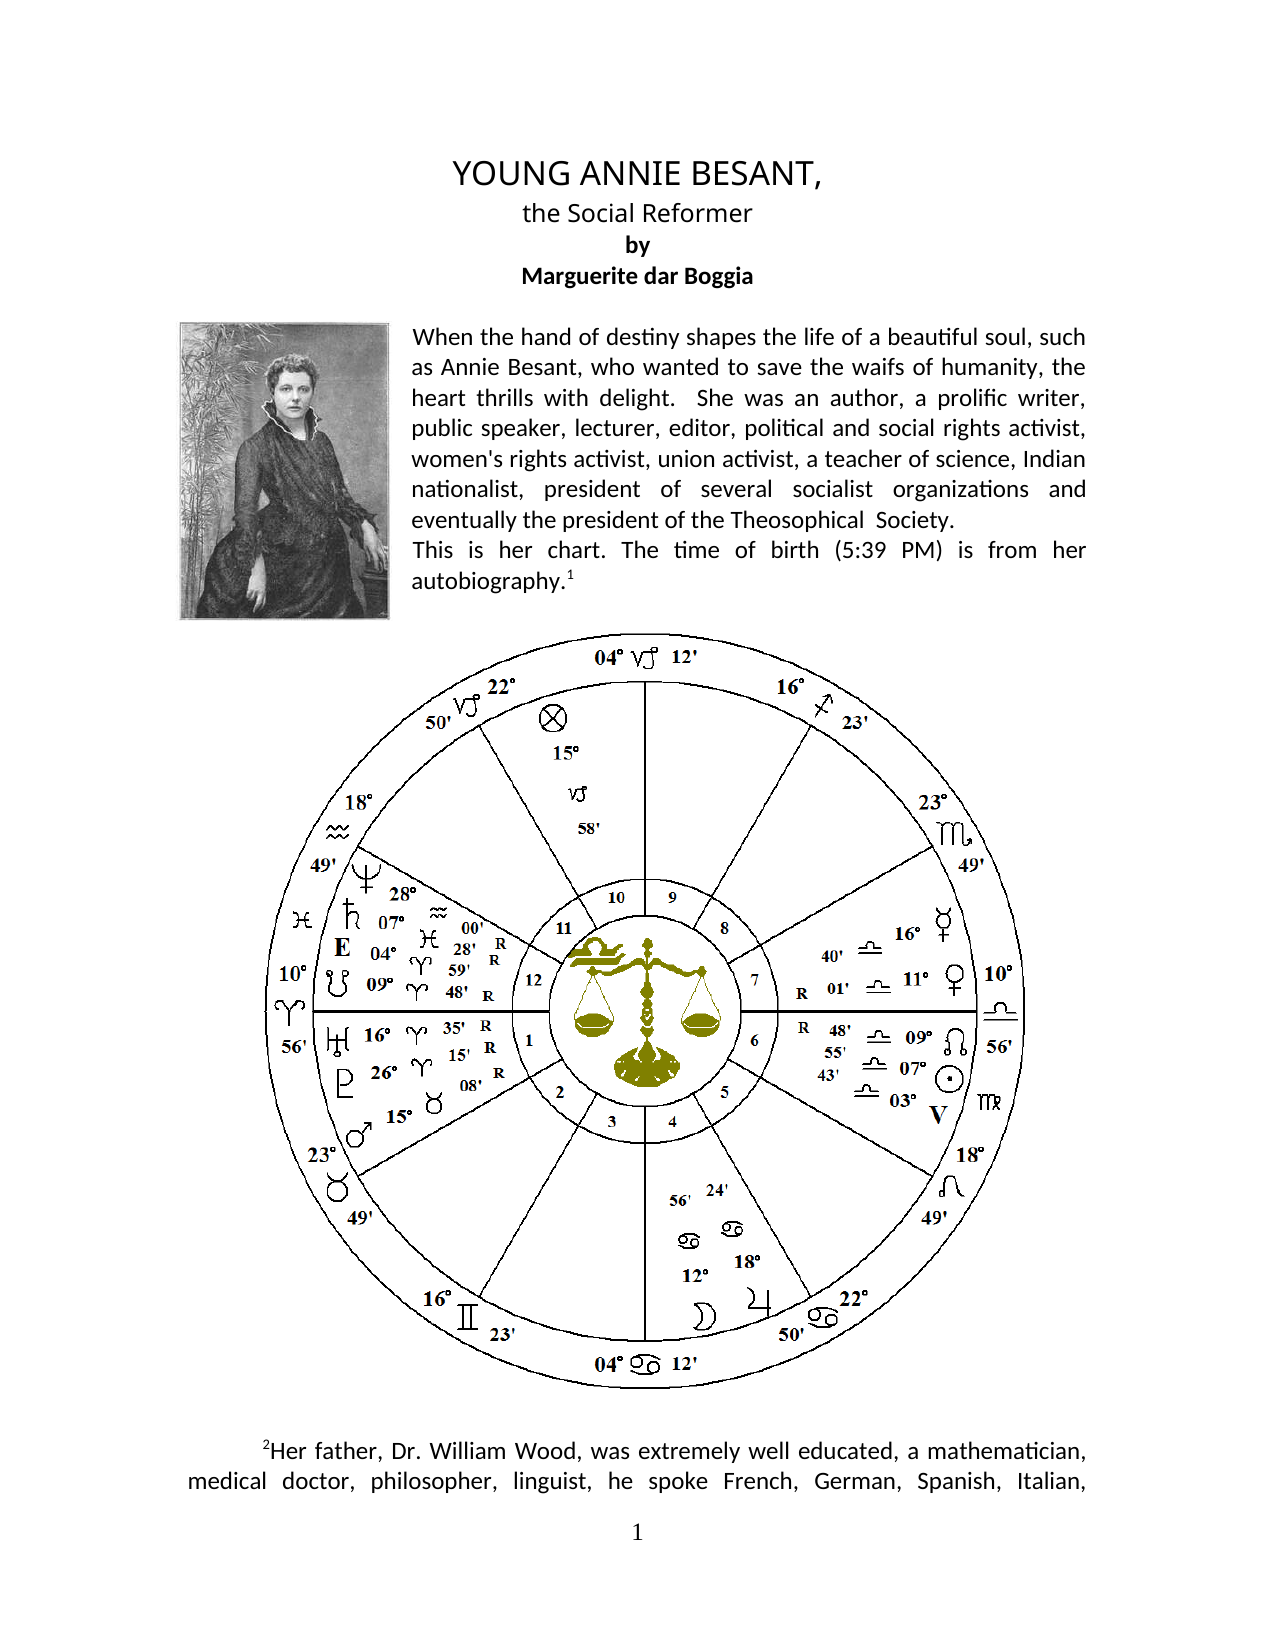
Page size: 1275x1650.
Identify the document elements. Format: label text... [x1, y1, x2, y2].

text This is her chart. The time of birth (5:39 PM) is from her autobiography.1 [393, 535, 1087, 596]
text by [187, 229, 1087, 260]
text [187, 1435, 1087, 1496]
picture [175, 321, 393, 621]
text Marguerite dar Boggia [187, 260, 1087, 291]
text YOUNG ANNIE BESANT, [187, 150, 1087, 195]
text the Social Reformer [187, 195, 1087, 229]
text When the hand of destiny shapes the life of a beautiful soul, such as Annie Besant, who wanted to save the waifs of humanity, the heart thrills with delight. She was an author, a prolific writer, public speaker, lecturer, editor, political and social rights activist, women's rights activist, union activist, a teacher of science, Indian nationalist, president of several socialist organizations and eventually the president of the Theosophical Society. [393, 321, 1087, 535]
